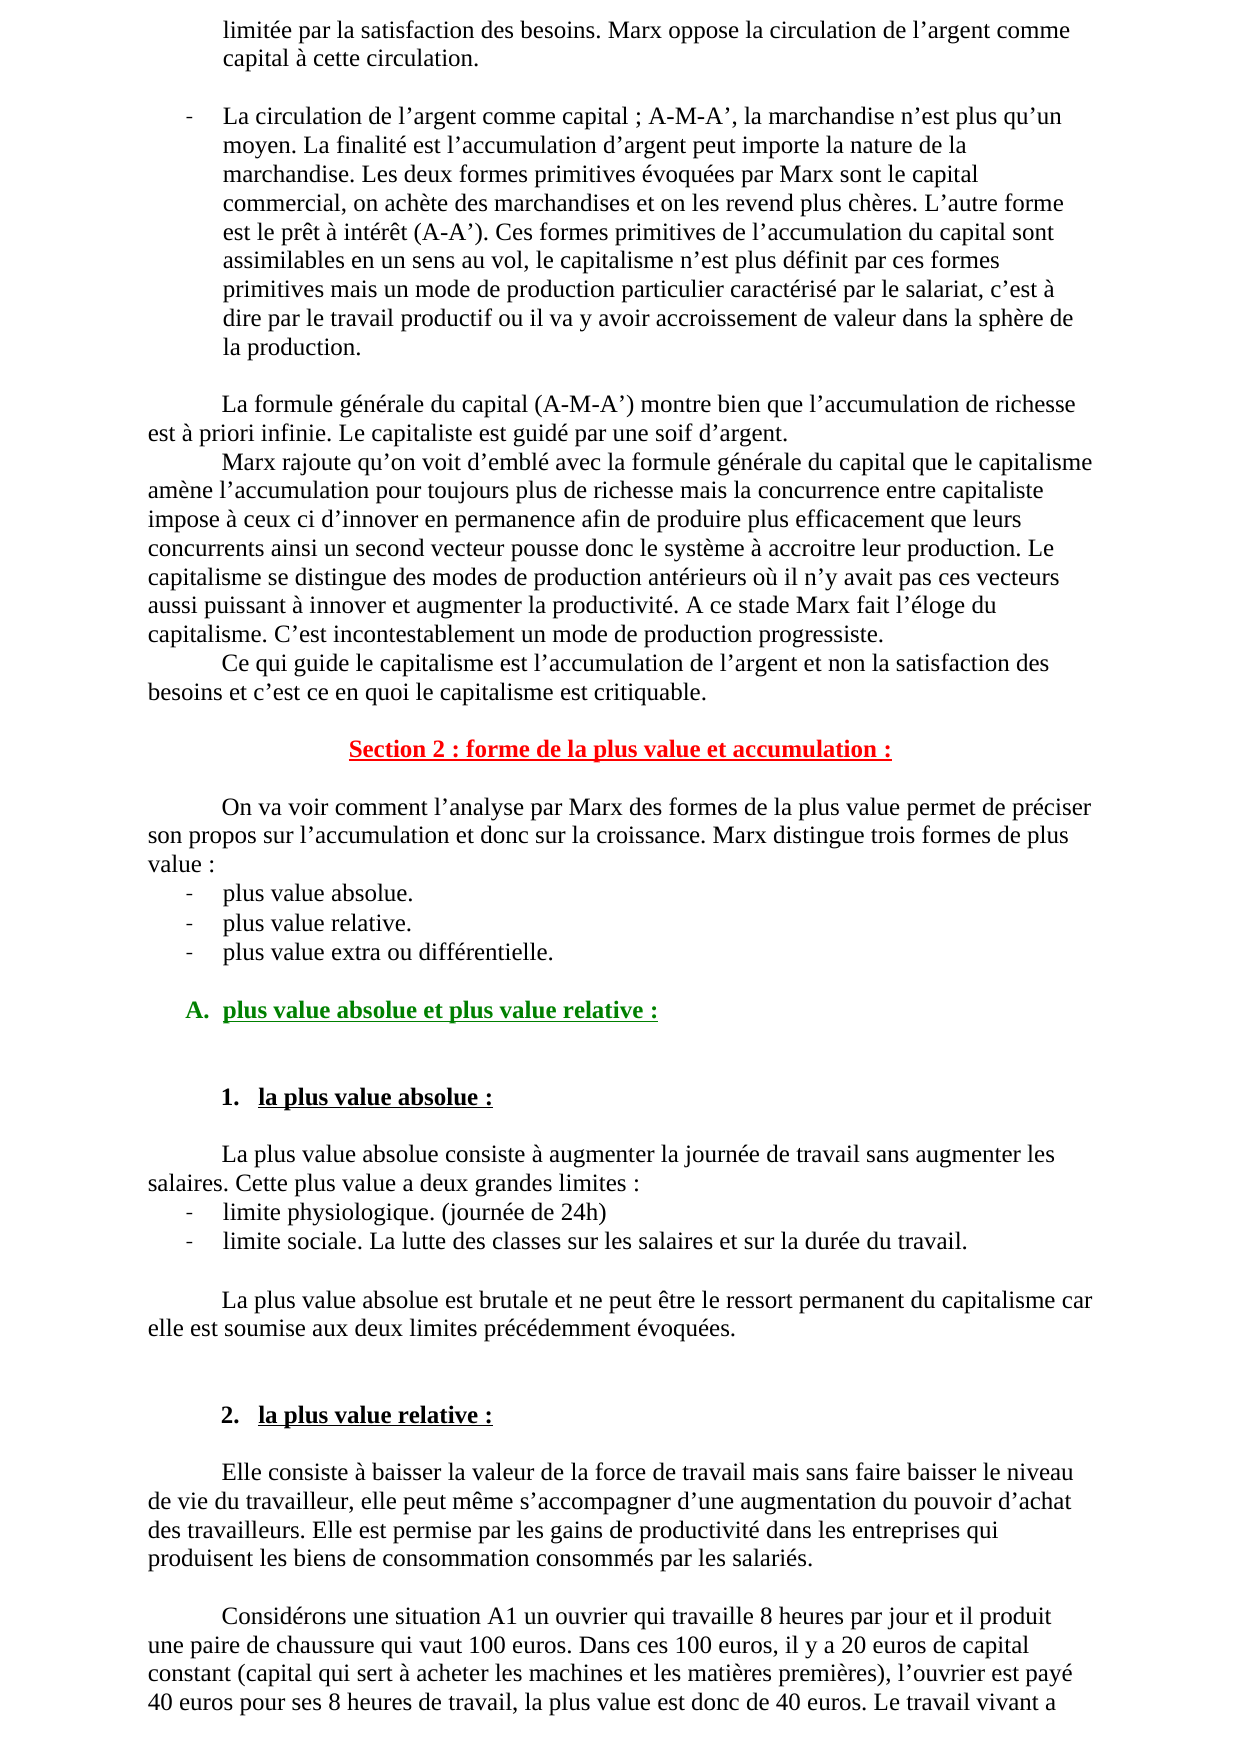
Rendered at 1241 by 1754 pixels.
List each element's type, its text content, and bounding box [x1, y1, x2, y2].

text Marx rajoute qu’on voit d’emblé avec la formule générale du capital que le capitalisme amène l’accumulation pour toujours plus de richesse mais la concurrence entre capitaliste impose à ceux ci d’innover en permanence afin de produire plus efficacement que leurs concurrents ainsi un second vecteur pousse donc le système à accroitre leur production. Le capitalisme se distingue des modes de production antérieurs où il n’y avait pas ces vecteurs aussi puissant à innover et augmenter la productivité. A ce stade Marx fait l’éloge du capitalisme. C’est incontestablement un mode de production progressiste. [148, 447, 1093, 648]
list plus value relative. [185, 908, 1093, 937]
text On va voir comment l’analyse par Marx des formes de la plus value permet de préciser son propos sur l’accumulation et donc sur la croissance. Marx distingue trois formes de plus value : [148, 792, 1093, 878]
list plus value absolue et plus value relative : [185, 996, 1093, 1024]
list la plus value absolue : [221, 1082, 1093, 1111]
text Ce qui guide le capitalisme est l’accumulation de l’argent et non la satisfaction des besoins et c’est ce en quoi le capitalisme est critiquable. [148, 648, 1093, 706]
list limite sociale. La lutte des classes sur les salaires et sur la durée du travail. [185, 1226, 1093, 1256]
text Section 2 : forme de la plus value et accumulation : [148, 734, 1093, 763]
text La formule générale du capital (A-M-A’) montre bien que l’accumulation de richesse est à priori infinie. Le capitaliste est guidé par une soif d’argent. [148, 389, 1093, 447]
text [148, 1601, 1093, 1716]
text La plus value absolue consiste à augmenter la journée de travail sans augmenter les salaires. Cette plus value a deux grandes limites : [148, 1139, 1093, 1197]
list limite physiologique. (journée de 24h) [185, 1197, 1093, 1226]
list La circulation de l’argent comme capital ; A-M-A’, la marchandise n’est plus qu’un moyen. La finalité est l’accumulation d’argent peut importe la nature de la marchandise. Les deux formes primitives évoquées par Marx sont le capital commercial, on achète des marchandises et on les revend plus chères. L’autre forme est le prêt à intérêt (A-A’). Ces formes primitives de l’accumulation du capital sont assimilables en un sens au vol, le capitalisme n’est plus définit par ces formes primitives mais un mode de production particulier caractérisé par le salariat, c’est à dire par le travail productif ou il va y avoir accroissement de valeur dans la sphère de la production. [185, 101, 1093, 361]
text Elle consiste à baisser la valeur de la force de travail mais sans faire baisser le niveau de vie du travailleur, elle peut même s’accompagner d’une augmentation du pouvoir d’achat des travailleurs. Elle est permise par les gains de productivité dans les entreprises qui produisent les biens de consommation consommés par les salariés. [148, 1457, 1093, 1572]
list la plus value relative : [221, 1400, 1093, 1428]
list plus value extra ou différentielle. [185, 937, 1093, 967]
text La plus value absolue est brutale et ne peut être le ressort permanent du capitalisme car elle est soumise aux deux limites précédemment évoquées. [148, 1285, 1093, 1342]
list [185, 15, 1093, 72]
list plus value absolue. [185, 878, 1093, 908]
